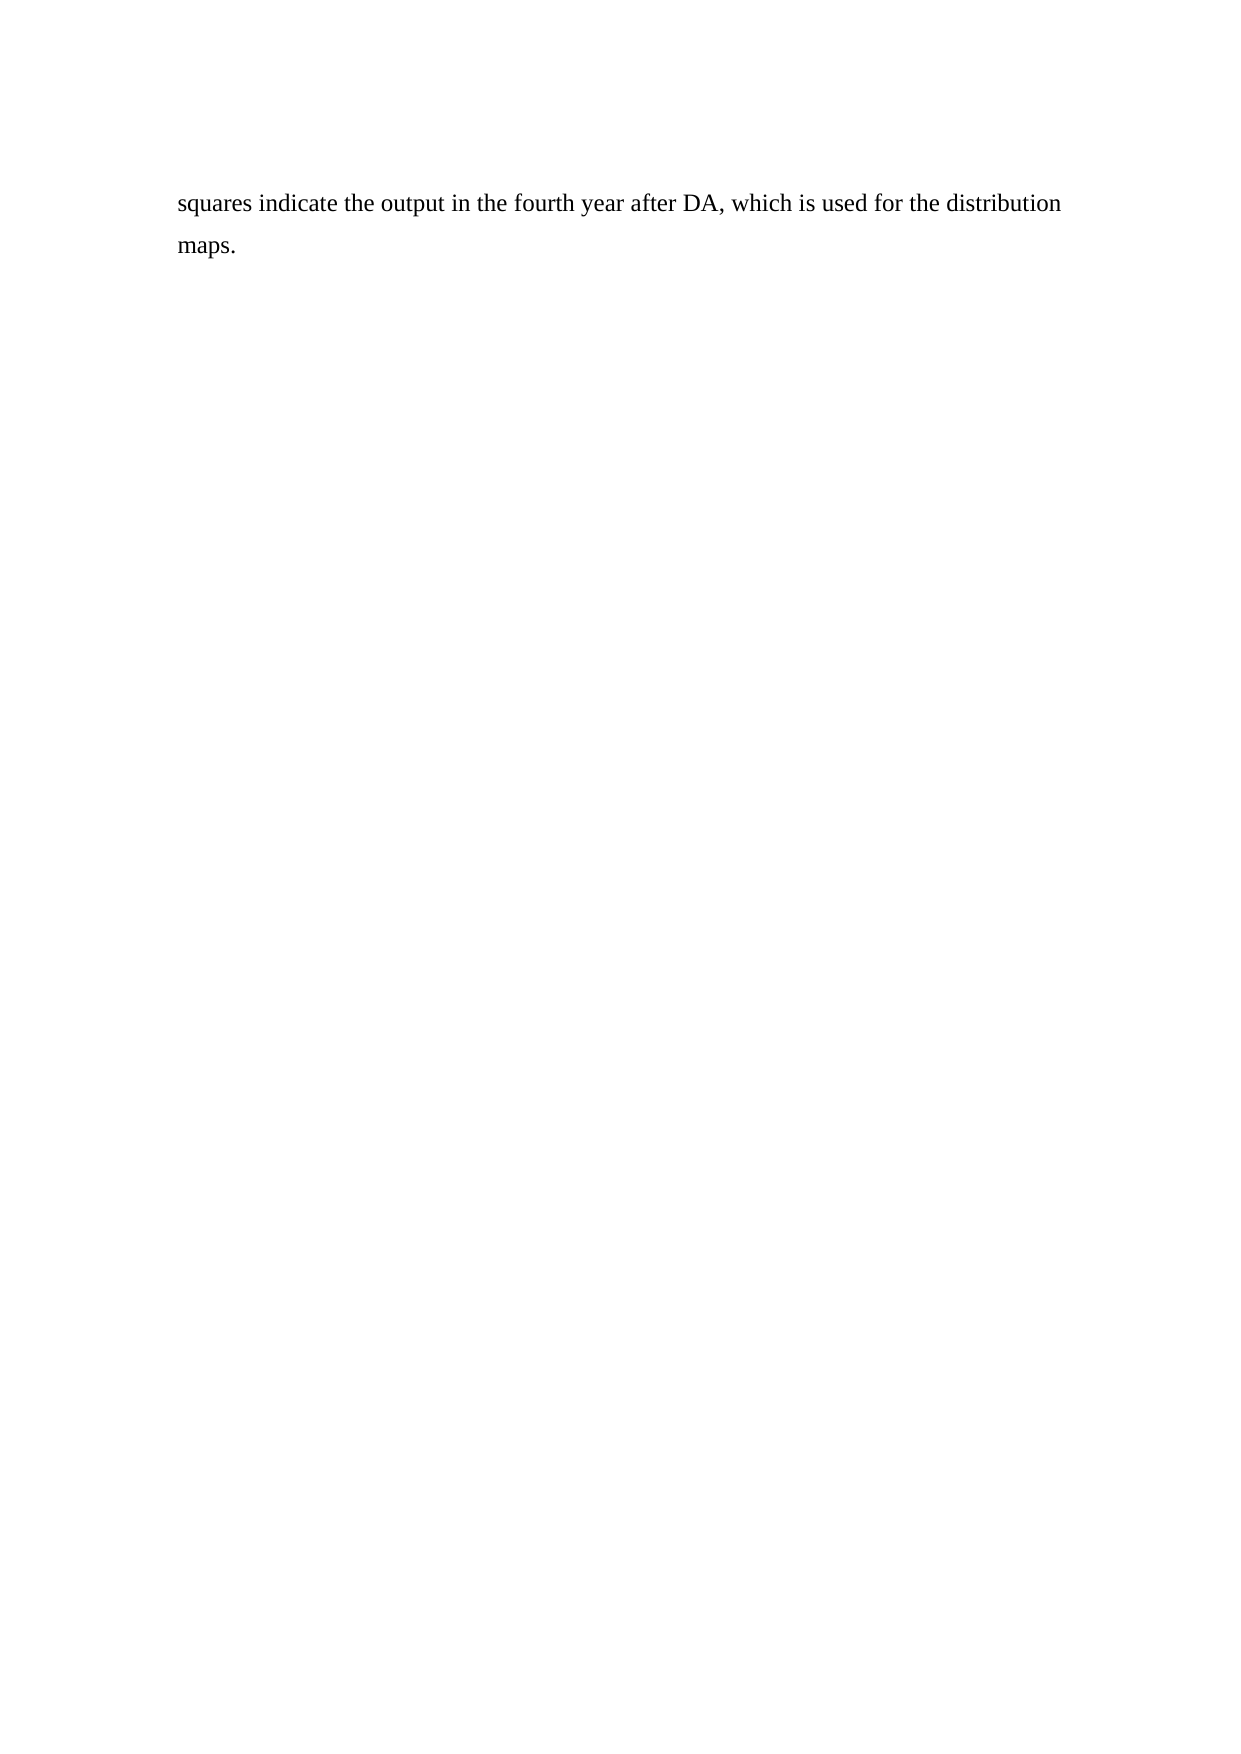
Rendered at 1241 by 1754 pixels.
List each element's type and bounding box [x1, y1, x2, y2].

text [177, 182, 1063, 265]
